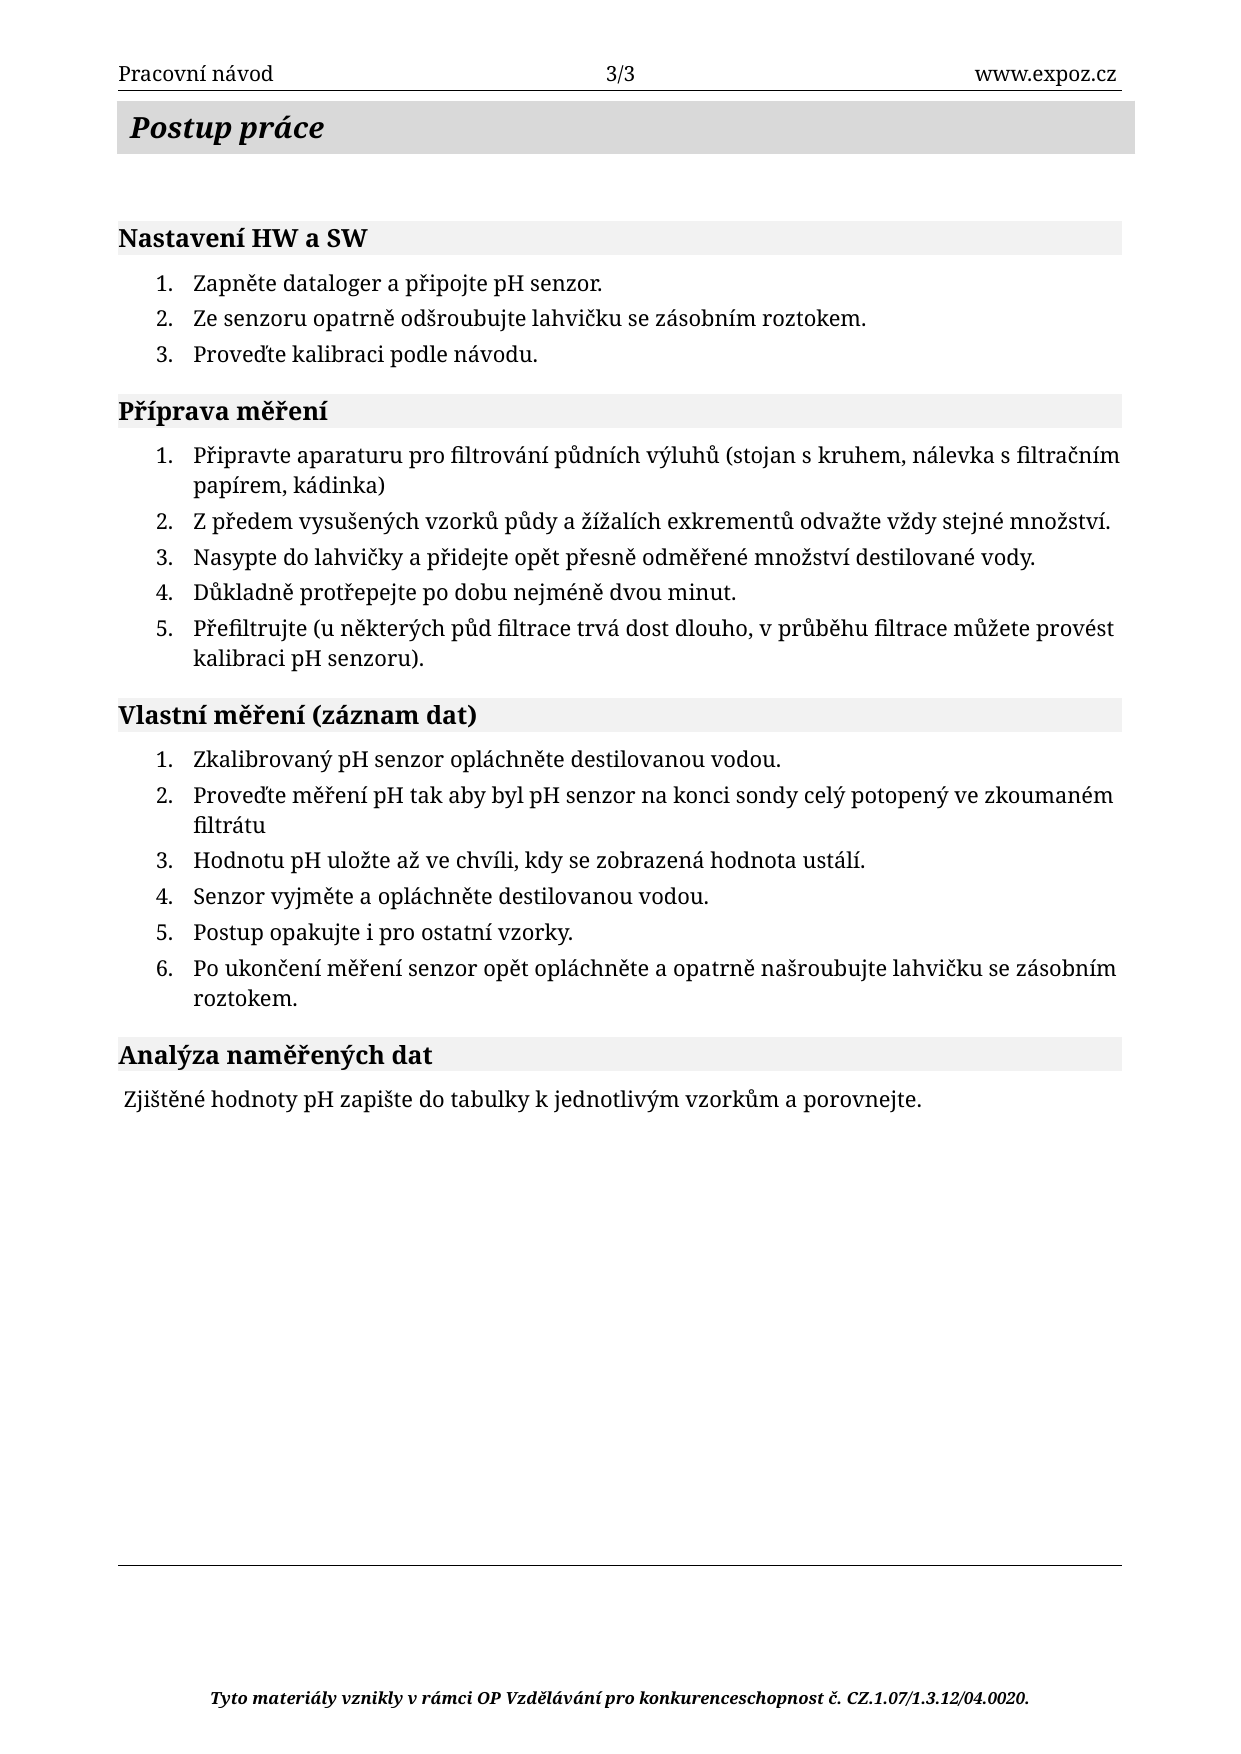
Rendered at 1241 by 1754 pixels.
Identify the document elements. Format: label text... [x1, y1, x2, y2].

text Postup práce [122, 105, 1130, 149]
list Proveďte měření pH tak aby byl pH senzor na konci sondy celý potopený ve zkoumaném filtrátu [156, 780, 1122, 839]
list Postup opakujte i pro ostatní vzorky. [156, 917, 1122, 947]
text Nastavení HW a SW [118, 221, 1122, 255]
list Hodnotu pH uložte až ve chvíli, kdy se zobrazená hodnota ustálí. [156, 846, 1122, 875]
list Senzor vyjměte a opláchněte destilovanou vodou. [156, 881, 1122, 911]
list Po ukončení měření senzor opět opláchněte a opatrně našroubujte lahvičku se zásobním roztokem. [156, 953, 1122, 1012]
text Analýza naměřených dat [118, 1037, 1122, 1071]
list Přefiltrujte (u některých půd filtrace trvá dost dlouho, v průběhu filtrace můžete provést kalibraci pH senzoru). [156, 613, 1122, 673]
list Důkladně protřepejte po dobu nejméně dvou minut. [156, 577, 1122, 607]
list Nasypte do lahvičky a přidejte opět přesně odměřené množství destilované vody. [156, 542, 1122, 571]
text Příprava měření [118, 394, 1122, 428]
list Ze senzoru opatrně odšroubujte lahvičku se zásobním roztokem. [156, 303, 1122, 333]
list Proveďte kalibraci podle návodu. [156, 339, 1122, 369]
list Zapněte dataloger a připojte pH senzor. [156, 268, 1122, 297]
text Zjištěné hodnoty pH zapište do tabulky k jednotlivým vzorkům a porovnejte. [118, 1084, 1122, 1114]
list Zkalibrovaný pH senzor opláchněte destilovanou vodou. [156, 744, 1122, 774]
list Z předem vysušených vzorků půdy a žížalích exkrementů odvažte vždy stejné množství. [156, 506, 1122, 536]
text Vlastní měření (záznam dat) [118, 698, 1122, 732]
list Připravte aparaturu pro filtrování půdních výluhů (stojan s kruhem, nálevka s filtračním papírem, kádinka) [156, 440, 1122, 500]
